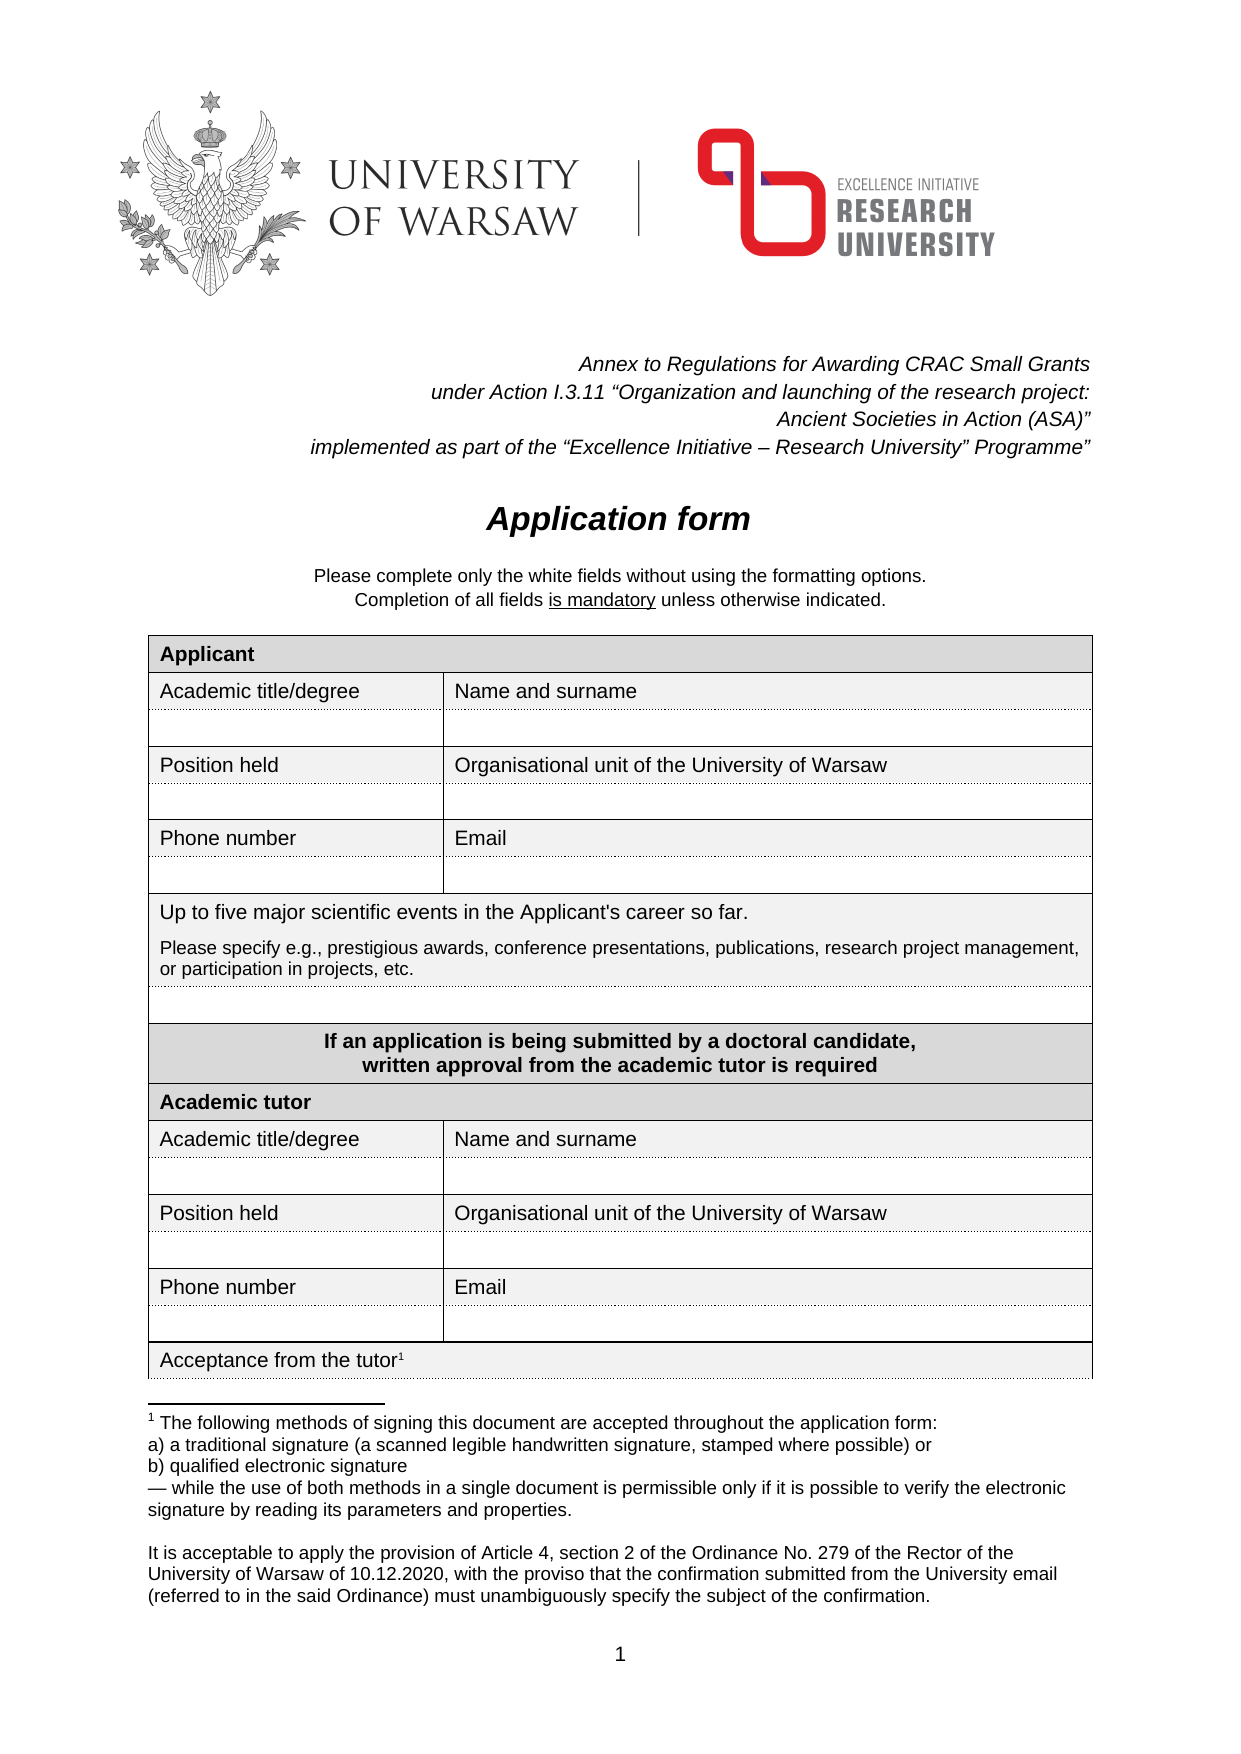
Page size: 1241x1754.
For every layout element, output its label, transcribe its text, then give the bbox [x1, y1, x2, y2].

table_cell [149, 1157, 443, 1194]
table_cell [444, 856, 1092, 893]
table_cell Up to five major scientific events in the Applicant's career so far. Please specify e.g., prestigious awards, conference presentations, publications, research project management, or participation in projects, etc. [149, 894, 1092, 986]
table_cell [149, 709, 443, 746]
text Application form [148, 499, 1092, 538]
table_cell Organisational unit of the University of Warsaw [444, 1195, 1092, 1231]
table_cell [444, 709, 1092, 746]
table_cell Phone number [149, 1269, 443, 1304]
table_cell Email [444, 820, 1092, 856]
table_cell [149, 1231, 443, 1268]
text Please complete only the white fields without using the formatting options. Completion of all fields is mandatory unless otherwise indicated. [148, 564, 1092, 611]
table_cell Organisational unit of the University of Warsaw [444, 747, 1092, 782]
table_cell Name and surname [444, 1121, 1092, 1157]
table_cell [149, 1305, 443, 1341]
table_cell Acceptance from the tutor [149, 1343, 1092, 1378]
table_cell Academic tutor [149, 1084, 1092, 1120]
table_cell Name and surname [444, 673, 1092, 709]
table_cell Academic title/degree [149, 673, 443, 709]
table_cell If an application is being submitted by a doctoral candidate, written approval from the academic tutor is required [149, 1024, 1092, 1083]
table_cell Phone number [149, 820, 443, 856]
table_cell [444, 783, 1092, 819]
table_cell [149, 783, 443, 819]
table_cell [149, 856, 443, 893]
table_cell [444, 1231, 1092, 1268]
table_cell [444, 1305, 1092, 1341]
table_cell Position held [149, 747, 443, 782]
table_header Applicant [149, 636, 1092, 672]
table_cell Email [444, 1269, 1092, 1304]
table_cell Academic title/degree [149, 1121, 443, 1157]
table_cell Position held [149, 1195, 443, 1231]
picture [0, 1, 1238, 1751]
table_cell [149, 986, 1092, 1022]
table_cell [444, 1157, 1092, 1194]
text Annex to Regulations for Awarding CRAC Small Grants under Action I.3.11 “Organization and launching of the research project: Ancient Societies in Action (ASA)” implemented as part of the “Excellence Initiative – Research University” Programme” [148, 352, 1092, 458]
